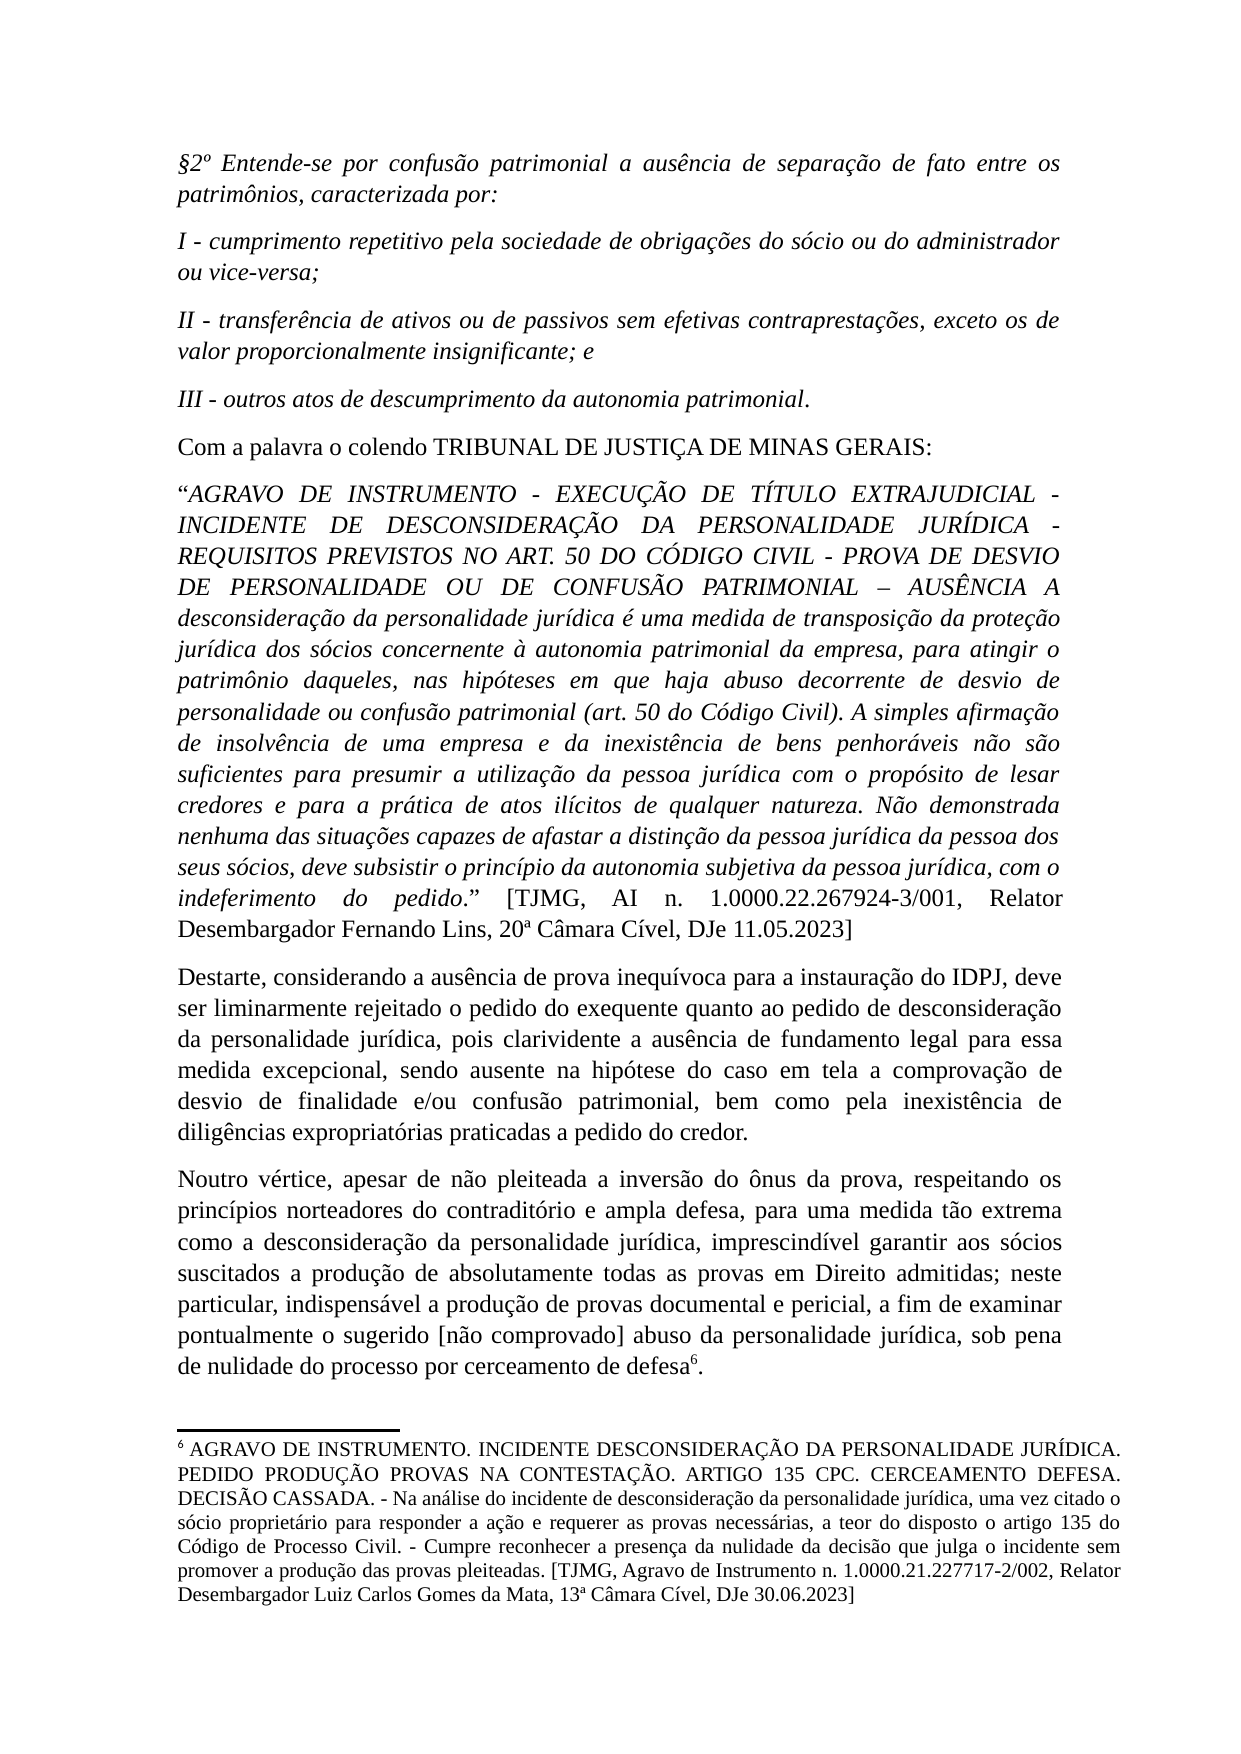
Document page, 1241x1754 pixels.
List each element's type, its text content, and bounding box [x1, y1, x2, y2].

text I - cumprimento repetitivo pela sociedade de obrigações do sócio ou do administrador ou vice-versa; [177, 226, 1063, 286]
text II - transferência de ativos ou de passivos sem efetivas contraprestações, exceto os de valor proporcionalmente insignificante; e [177, 305, 1063, 365]
text Noutro vértice, apesar de não pleiteada a inversão do ônus da prova, respeitando os princípios norteadores do contraditório e ampla defesa, para uma medida tão extrema como a desconsideração da personalidade jurídica, imprescindível garantir aos sócios suscitados a produção de absolutamente todas as provas em Direito admitidas; neste particular, indispensável a produção de provas documental e pericial, a fim de examinar pontualmente o sugerido [não comprovado] abuso da personalidade jurídica, sob pena de nulidade do processo por cerceamento de defesa. [177, 1164, 1063, 1379]
text §2º Entende-se por confusão patrimonial a ausência de separação de fato entre os patrimônios, caracterizada por: [177, 148, 1063, 207]
text Destarte, considerando a ausência de prova inequívoca para a instauração do IDPJ, deve ser liminarmente rejeitado o pedido do exequente quanto ao pedido de desconsideração da personalidade jurídica, pois clarividente a ausência de fundamento legal para essa medida excepcional, sendo ausente na hipótese do caso em tela a comprovação de desvio de finalidade e/ou confusão patrimonial, bem como pela inexistência de diligências expropriatórias praticadas a pedido do credor. [177, 962, 1063, 1146]
text “AGRAVO DE INSTRUMENTO - EXECUÇÃO DE TÍTULO EXTRAJUDICIAL - INCIDENTE DE DESCONSIDERAÇÃO DA PERSONALIDADE JURÍDICA - REQUISITOS PREVISTOS NO ART. 50 DO CÓDIGO CIVIL - PROVA DE DESVIO DE PERSONALIDADE OU DE CONFUSÃO PATRIMONIAL – AUSÊNCIA A desconsideração da personalidade jurídica é uma medida de transposição da proteção jurídica dos sócios concernente à autonomia patrimonial da empresa, para atingir o patrimônio daqueles, nas hipóteses em que haja abuso decorrente de desvio de personalidade ou confusão patrimonial (art. 50 do Código Civil). A simples afirmação de insolvência de uma empresa e da inexistência de bens penhoráveis não são suficientes para presumir a utilização da pessoa jurídica com o propósito de lesar credores e para a prática de atos ilícitos de qualquer natureza. Não demonstrada nenhuma das situações capazes de afastar a distinção da pessoa jurídica da pessoa dos seus sócios, deve subsistir o princípio da autonomia subjetiva da pessoa jurídica, com o indeferimento do pedido.” [TJMG, AI n. 1.0000.22.267924-3/001, Relator Desembargador Fernando Lins, 20ª Câmara Cível, DJe 11.05.2023] [177, 479, 1063, 943]
text III - outros atos de descumprimento da autonomia patrimonial. [177, 384, 1063, 413]
text Com a palavra o colendo TRIBUNAL DE JUSTIÇA DE MINAS GERAIS: [177, 432, 1063, 460]
